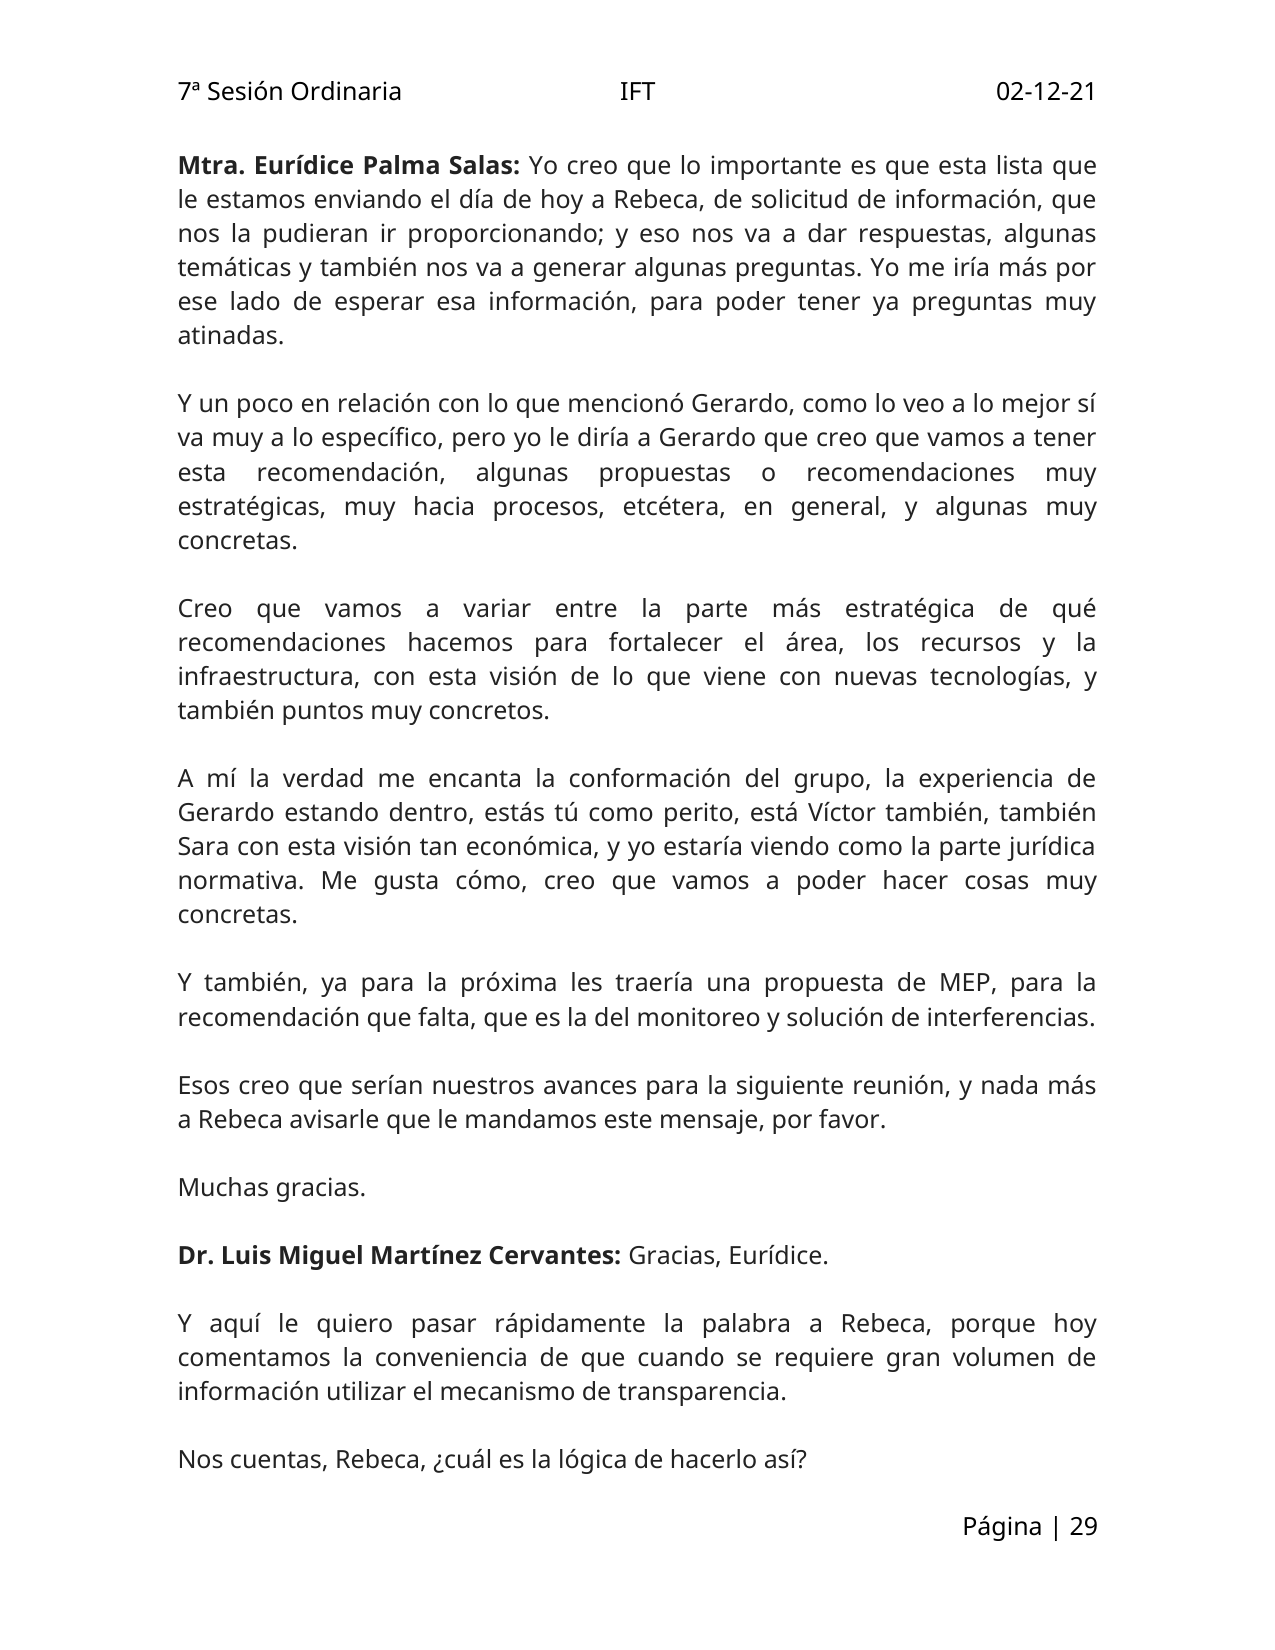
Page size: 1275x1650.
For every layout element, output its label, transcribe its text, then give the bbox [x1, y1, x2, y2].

text Esos creo que serían nuestros avances para la siguiente reunión, y nada más a Rebeca avisarle que le mandamos este mensaje, por favor. [177, 1067, 1098, 1135]
text Mtra. Eurídice Palma Salas: Yo creo que lo importante es que esta lista que le estamos enviando el día de hoy a Rebeca, de solicitud de información, que nos la pudieran ir proporcionando; y eso nos va a dar respuestas, algunas temáticas y también nos va a generar algunas preguntas. Yo me iría más por ese lado de esperar esa información, para poder tener ya preguntas muy atinadas. [177, 148, 1098, 352]
text Y también, ya para la próxima les traería una propuesta de MEP, para la recomendación que falta, que es la del monitoreo y solución de interferencias. [177, 965, 1098, 1033]
text Dr. Luis Miguel Martínez Cervantes: Gracias, Eurídice. [177, 1238, 1098, 1272]
text A mí la verdad me encanta la conformación del grupo, la experiencia de Gerardo estando dentro, estás tú como perito, está Víctor también, también Sara con esta visión tan económica, y yo estaría viendo como la parte jurídica normativa. Me gusta cómo, creo que vamos a poder hacer cosas muy concretas. [177, 761, 1098, 931]
text Creo que vamos a variar entre la parte más estratégica de qué recomendaciones hacemos para fortalecer el área, los recursos y la infraestructura, con esta visión de lo que viene con nuevas tecnologías, y también puntos muy concretos. [177, 590, 1098, 727]
text Y un poco en relación con lo que mencionó Gerardo, como lo veo a lo mejor sí va muy a lo específico, pero yo le diría a Gerardo que creo que vamos a tener esta recomendación, algunas propuestas o recomendaciones muy estratégicas, muy hacia procesos, etcétera, en general, y algunas muy concretas. [177, 386, 1098, 556]
text Nos cuentas, Rebeca, ¿cuál es la lógica de hacerlo así? [177, 1442, 1098, 1476]
text Muchas gracias. [177, 1169, 1098, 1203]
text Y aquí le quiero pasar rápidamente la palabra a Rebeca, porque hoy comentamos la conveniencia de que cuando se requiere gran volumen de información utilizar el mecanismo de transparencia. [177, 1306, 1098, 1408]
